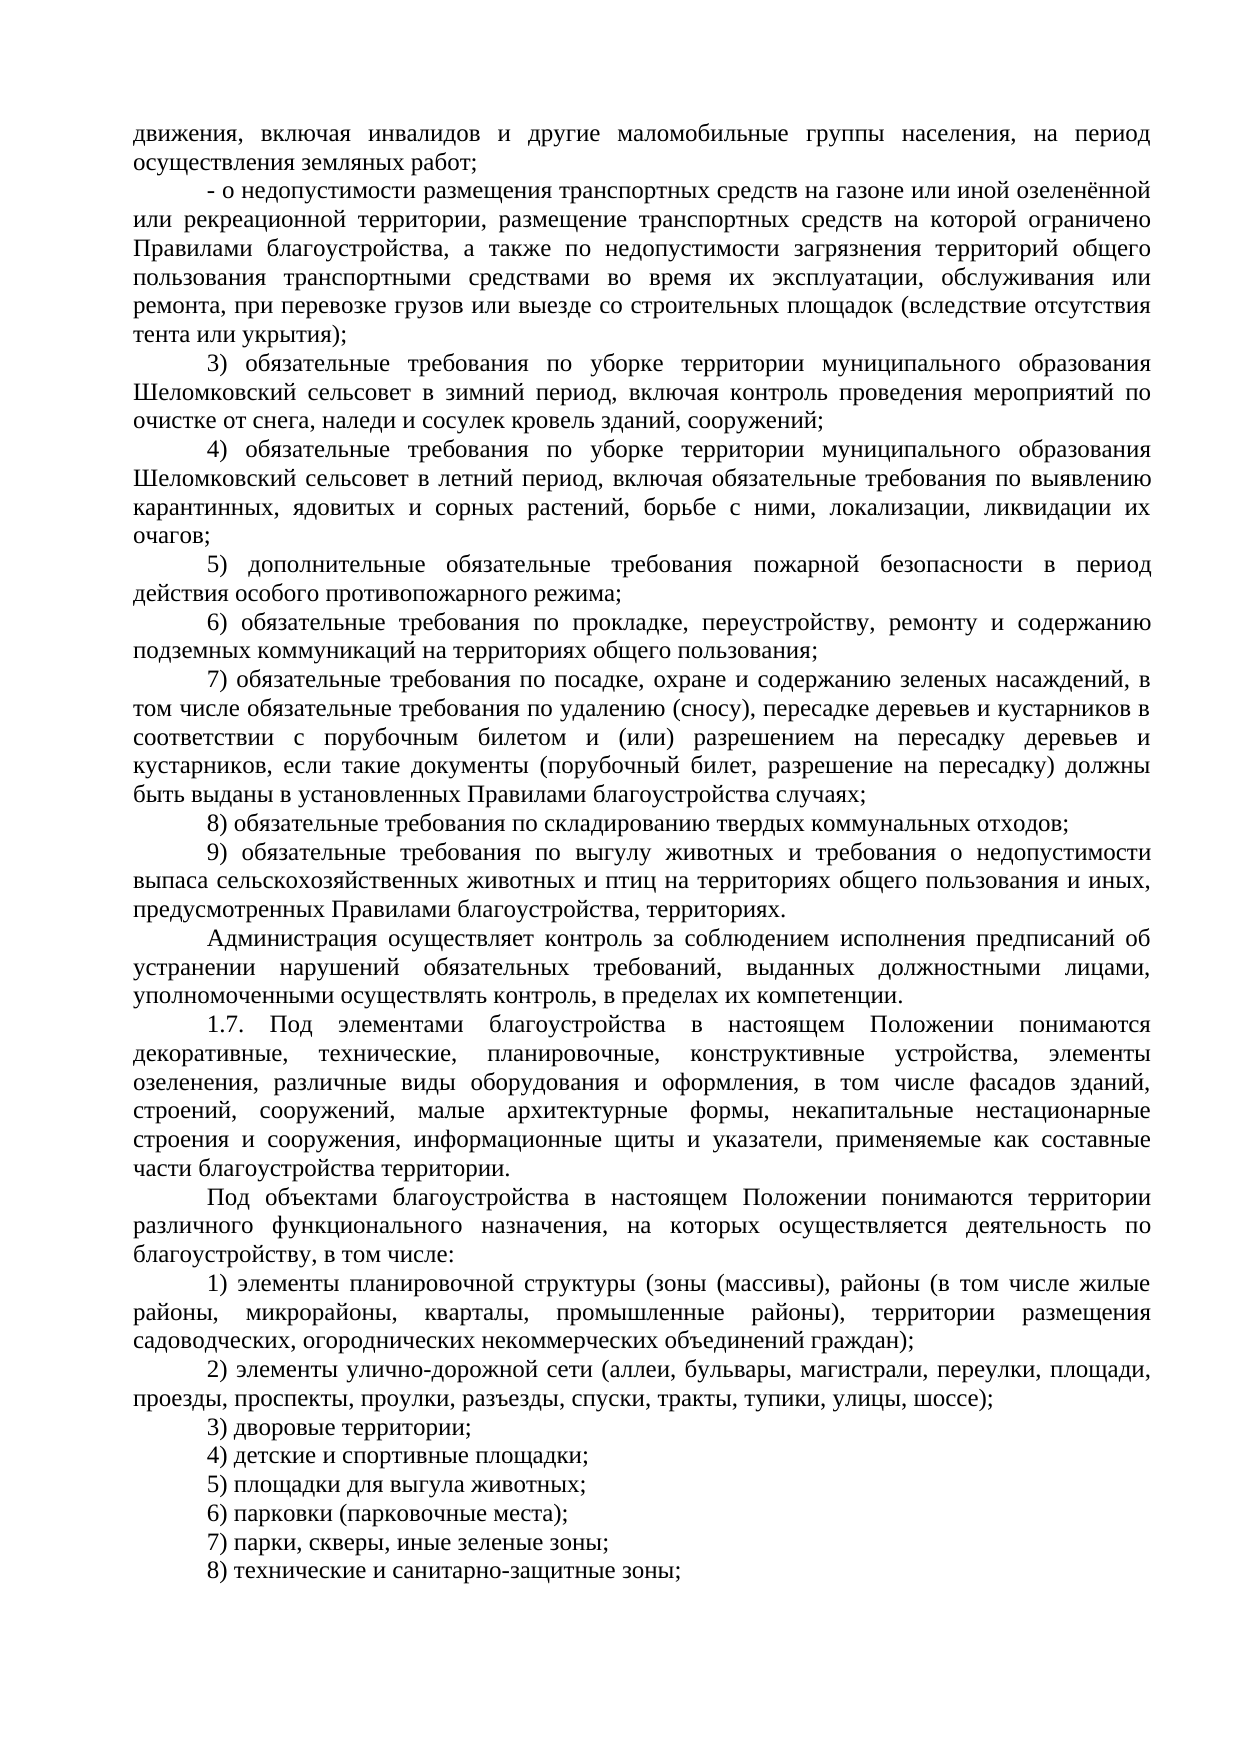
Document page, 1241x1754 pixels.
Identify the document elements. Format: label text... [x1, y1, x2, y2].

text 6) обязательные требования по прокладке, переустройству, ремонту и содержанию подземных коммуникаций на территориях общего пользования; [133, 607, 1152, 664]
text 9) обязательные требования по выгулу животных и требования о недопустимости выпаса сельскохозяйственных животных и птиц на территориях общего пользования и иных, предусмотренных Правилами благоустройства, территориях. [133, 837, 1152, 923]
text 1) элементы планировочной структуры (зоны (массивы), районы (в том числе жилые районы, микрорайоны, кварталы, промышленные районы), территории размещения садоводческих, огороднических некоммерческих объединений граждан); [133, 1268, 1152, 1354]
text Администрация осуществляет контроль за соблюдением исполнения предписаний об устранении нарушений обязательных требований, выданных должностными лицами, уполномоченными осуществлять контроль, в пределах их компетенции. [133, 923, 1152, 1009]
text 5) дополнительные обязательные требования пожарной безопасности в период действия особого противопожарного режима; [133, 549, 1152, 607]
text 4) детские и спортивные площадки; [133, 1441, 1152, 1469]
text 1.7. Под элементами благоустройства в настоящем Положении понимаются декоративные, технические, планировочные, конструктивные устройства, элементы озеленения, различные виды оборудования и оформления, в том числе фасадов зданий, строений, сооружений, малые архитектурные формы, некапитальные нестационарные строения и сооружения, информационные щиты и указатели, применяемые как составные части благоустройства территории. [133, 1009, 1152, 1182]
text Под объектами благоустройства в настоящем Положении понимаются территории различного функционального назначения, на которых осуществляется деятельность по благоустройству, в том числе: [133, 1182, 1152, 1268]
text - о недопустимости размещения транспортных средств на газоне или иной озеленённой или рекреационной территории, размещение транспортных средств на которой ограничено Правилами благоустройства, а также по недопустимости загрязнения территорий общего пользования транспортными средствами во время их эксплуатации, обслуживания или ремонта, при перевозке грузов или выезде со строительных площадок (вследствие отсутствия тента или укрытия); [133, 176, 1152, 348]
text 3) обязательные требования по уборке территории муниципального образования Шеломковский сельсовет в зимний период, включая контроль проведения мероприятий по очистке от снега, наледи и сосулек кровель зданий, сооружений; [133, 348, 1152, 434]
text 6) парковки (парковочные места); [133, 1498, 1152, 1527]
text 5) площадки для выгула животных; [133, 1469, 1152, 1498]
text 8) обязательные требования по складированию твердых коммунальных отходов; [133, 808, 1152, 837]
text 7) обязательные требования по посадке, охране и содержанию зеленых насаждений, в том числе обязательные требования по удалению (сносу), пересадке деревьев и кустарников в соответствии с порубочным билетом и (или) разрешением на пересадку деревьев и кустарников, если такие документы (порубочный билет, разрешение на пересадку) должны быть выданы в установленных Правилами благоустройства случаях; [133, 664, 1152, 808]
text 7) парки, скверы, иные зеленые зоны; [133, 1527, 1152, 1556]
text 4) обязательные требования по уборке территории муниципального образования Шеломковский сельсовет в летний период, включая обязательные требования по выявлению карантинных, ядовитых и сорных растений, борьбе с ними, локализации, ликвидации их очагов; [133, 434, 1152, 549]
text 2) элементы улично-дорожной сети (аллеи, бульвары, магистрали, переулки, площади, проезды, проспекты, проулки, разъезды, спуски, тракты, тупики, улицы, шоссе); [133, 1354, 1152, 1412]
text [133, 118, 1152, 176]
text 8) технические и санитарно-защитные зоны; [133, 1556, 1152, 1584]
text 3) дворовые территории; [133, 1412, 1152, 1441]
